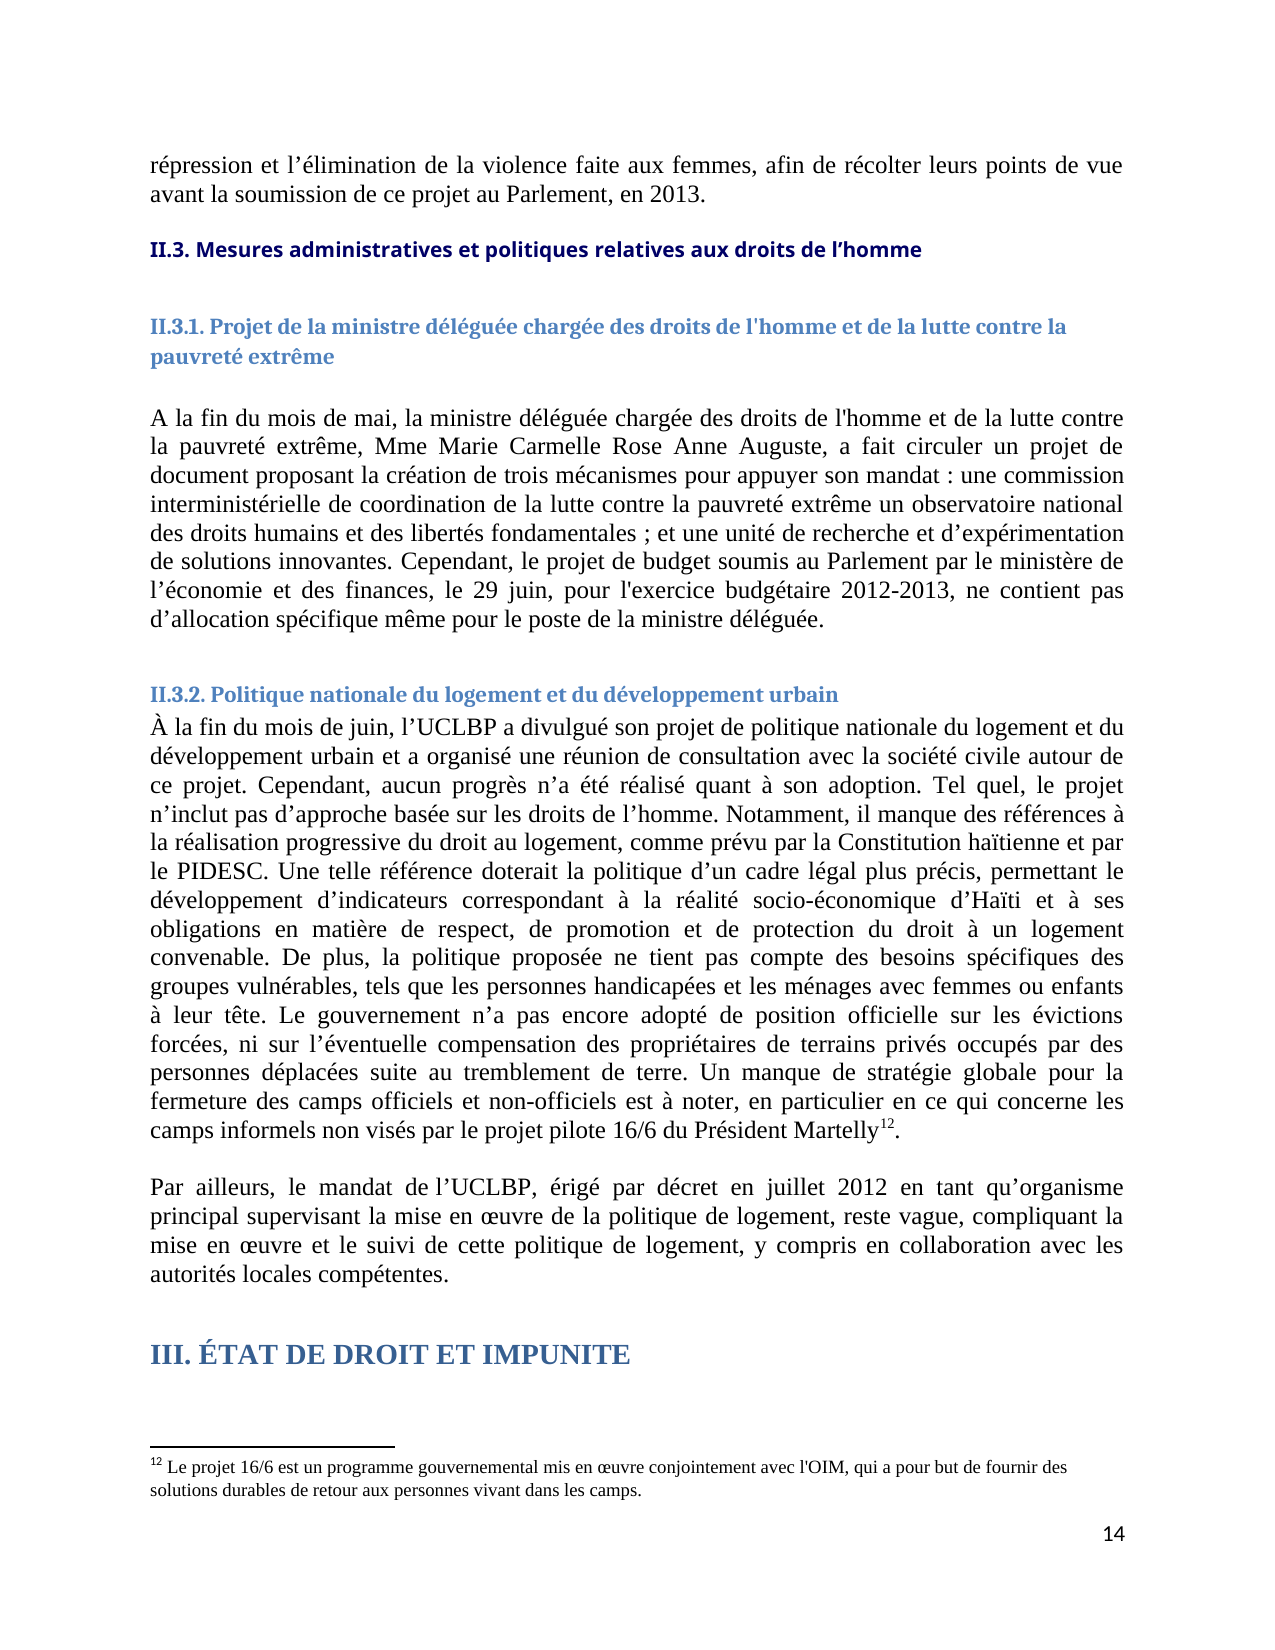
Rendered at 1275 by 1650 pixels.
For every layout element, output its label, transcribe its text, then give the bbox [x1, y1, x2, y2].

text A la fin du mois de mai, la ministre déléguée chargée des droits de l'homme et de la lutte contre la pauvreté extrême, Mme Marie Carmelle Rose Anne Auguste, a fait circuler un projet de document proposant la création de trois mécanismes pour appuyer son mandat : une commission interministérielle de coordination de la lutte contre la pauvreté extrême un observatoire national des droits humains et des libertés fondamentales ; et une unité de recherche et d’expérimentation de solutions innovantes. However, there has been no budgetary allocation to the Delegate Minister's post in the Ministry of Economy and Finance's budget submitted to Parliament on 29 June for fiscal year 2012-2013.Cependant, le projet de budget soumis au Parlement par le ministère de l’économie et des finances, le 29 juin, pour l'exercice budgétaire 2012-2013, ne contient pas d’allocation spécifique même pour le poste de la ministre déléguée. [150, 403, 1125, 633]
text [150, 150, 1125, 207]
text II.3.1. Projet de la ministre déléguée chargée des droits de l'homme et de la lutte contre la pauvreté extrême [150, 313, 1125, 370]
subtitle III. ÉTAT DE DROIT ET IMPUNITE [150, 1337, 1125, 1371]
text Par ailleurs, le mandat de l’UCLBP, érigé par décret en juillet 2012 en tant qu’organisme principal supervisant la mise en œuvre de la politique de logement, reste vague, compliquant la mise en œuvre et le suivi de cette politique de logement, y compris en collaboration avec les autorités locales compétentes. [150, 1172, 1125, 1287]
text À la fin du mois de juin, l’UCLBP a divulgué son projet de politique nationale du logement et du développement urbain et a organisé une réunion de consultation avec la société civile autour de ce projet. Cependant, aucun progrès n’a été réalisé quant à son adoption. Tel quel, le projet n’inclut pas d’approche basée sur les droits de l’homme. Notamment, il manque des références à la réalisation progressive du droit au logement, comme prévu par la Constitution haïtienne et par le PIDESC. Une telle référence doterait la politique d’un cadre légal plus précis, permettant le développement d’indicateurs correspondant à la réalité socio-économique d’Haïti et à ses obligations en matière de respect, de promotion et de protection du droit à un logement convenable. De plus, la politique proposée ne tient pas compte des besoins spécifiques des groupes vulnérables, tels que les personnes handicapées et les ménages avec femmes ou enfants à leur tête. Le gouvernement n’a pas encore adopté de position officielle sur les évictions forcées, ni sur l’éventuelle compensation des propriétaires de terrains privés occupés par des personnes déplacées suite au tremblement de terre. Un manque de stratégie globale pour la fermeture des camps officiels et non-officiels est à noter, en particulier en ce qui concerne les camps informels non visés par le projet pilote 16/6 du Président Martelly. [150, 712, 1125, 1144]
text II.3.2. Politique nationale du logement et du développement urbain [150, 682, 1125, 709]
text II.3. Mesures administratives et politiques relatives aux droits de l’homme [150, 236, 1125, 264]
